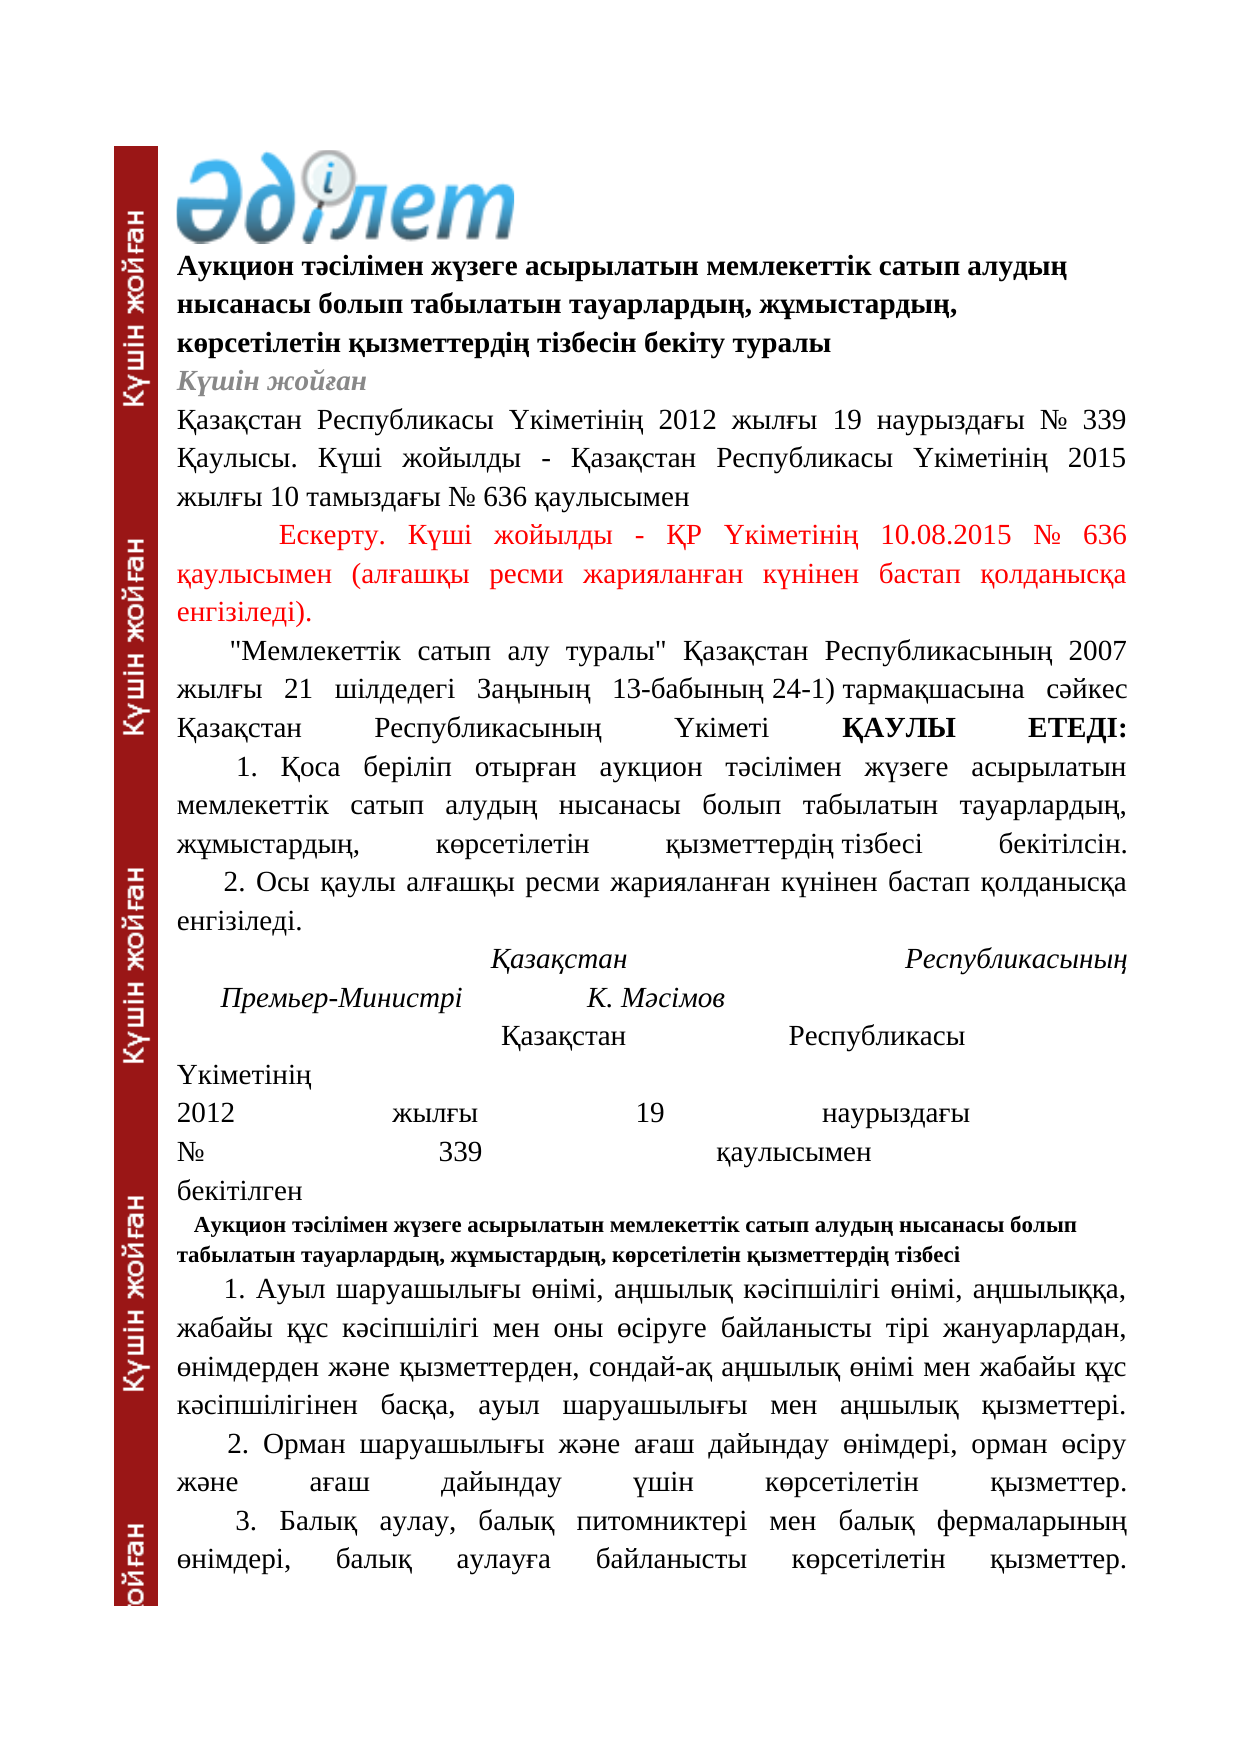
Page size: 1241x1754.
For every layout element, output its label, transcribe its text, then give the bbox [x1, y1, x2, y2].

text Ескерту. Күші жойылды - ҚР Yкiметiнiң 10.08.2015 № 636 қаулысымен (алғашқы ресми жарияланған күнінен бастап қолданысқа енгізіледі). [112, 517, 1128, 628]
picture [114, 512, 158, 517]
text "Мемлекеттік сатып алу туралы" Қазақстан Республикасының 2007 жылғы 21 шілдедегі Заңының 13-бабының 24-1) тармақшасына сәйкес Қазақстан Республикасының Үкіметі ҚАУЛЫ ЕТЕДІ: 1. Қоса беріліп отырған аукцион тәсілімен жүзеге асырылатын мемлекеттік сатып алудың нысанасы болып табылатын тауарлардың, жұмыстардың, көрсетілетін қызметтердің тізбесі бекітілсін. 2. Осы қаулы алғашқы ресми жарияланған күнінен бастап қолданысқа енгізіледі. [112, 633, 1128, 936]
picture [114, 146, 158, 248]
picture [114, 936, 158, 941]
text Қазақстан Республикасы Үкіметінің 2012 жылғы 19 наурыздағы № 339 Қаулысы. Күші жойылды - Қазақстан Республикасы Yкiметiнiң 2015 жылғы 10 тамыздағы № 636 қаулысымен [112, 402, 1128, 512]
picture [176, 150, 515, 244]
text Қазақстан Республикасының Премьер-Министрі К. Мәсімов [112, 941, 1128, 1013]
text Аукцион тәсілімен жүзеге асырылатын мемлекеттік сатып алудың нысанасы болып табылатын тауарлардың, жұмыстардың, көрсетілетін қызметтердің тізбесін бекіту туралы [112, 248, 1128, 358]
picture [114, 358, 158, 363]
picture [114, 1575, 158, 1606]
picture [114, 628, 158, 633]
text Қазақстан Республикасы Үкіметінің 2012 жылғы 19 наурыздағы № 339 қаулысымен бекітілген [112, 1018, 1128, 1206]
text Күшін жойған [112, 363, 1128, 397]
text Аукцион тәсілімен жүзеге асырылатын мемлекеттік сатып алудың нысанасы болып табылатын тауарлардың, жұмыстардың, көрсетілетін қызметтердің тізбесі [112, 1211, 1128, 1268]
picture [114, 1013, 158, 1018]
picture [114, 1206, 158, 1211]
picture [114, 1268, 158, 1272]
picture [114, 397, 158, 402]
